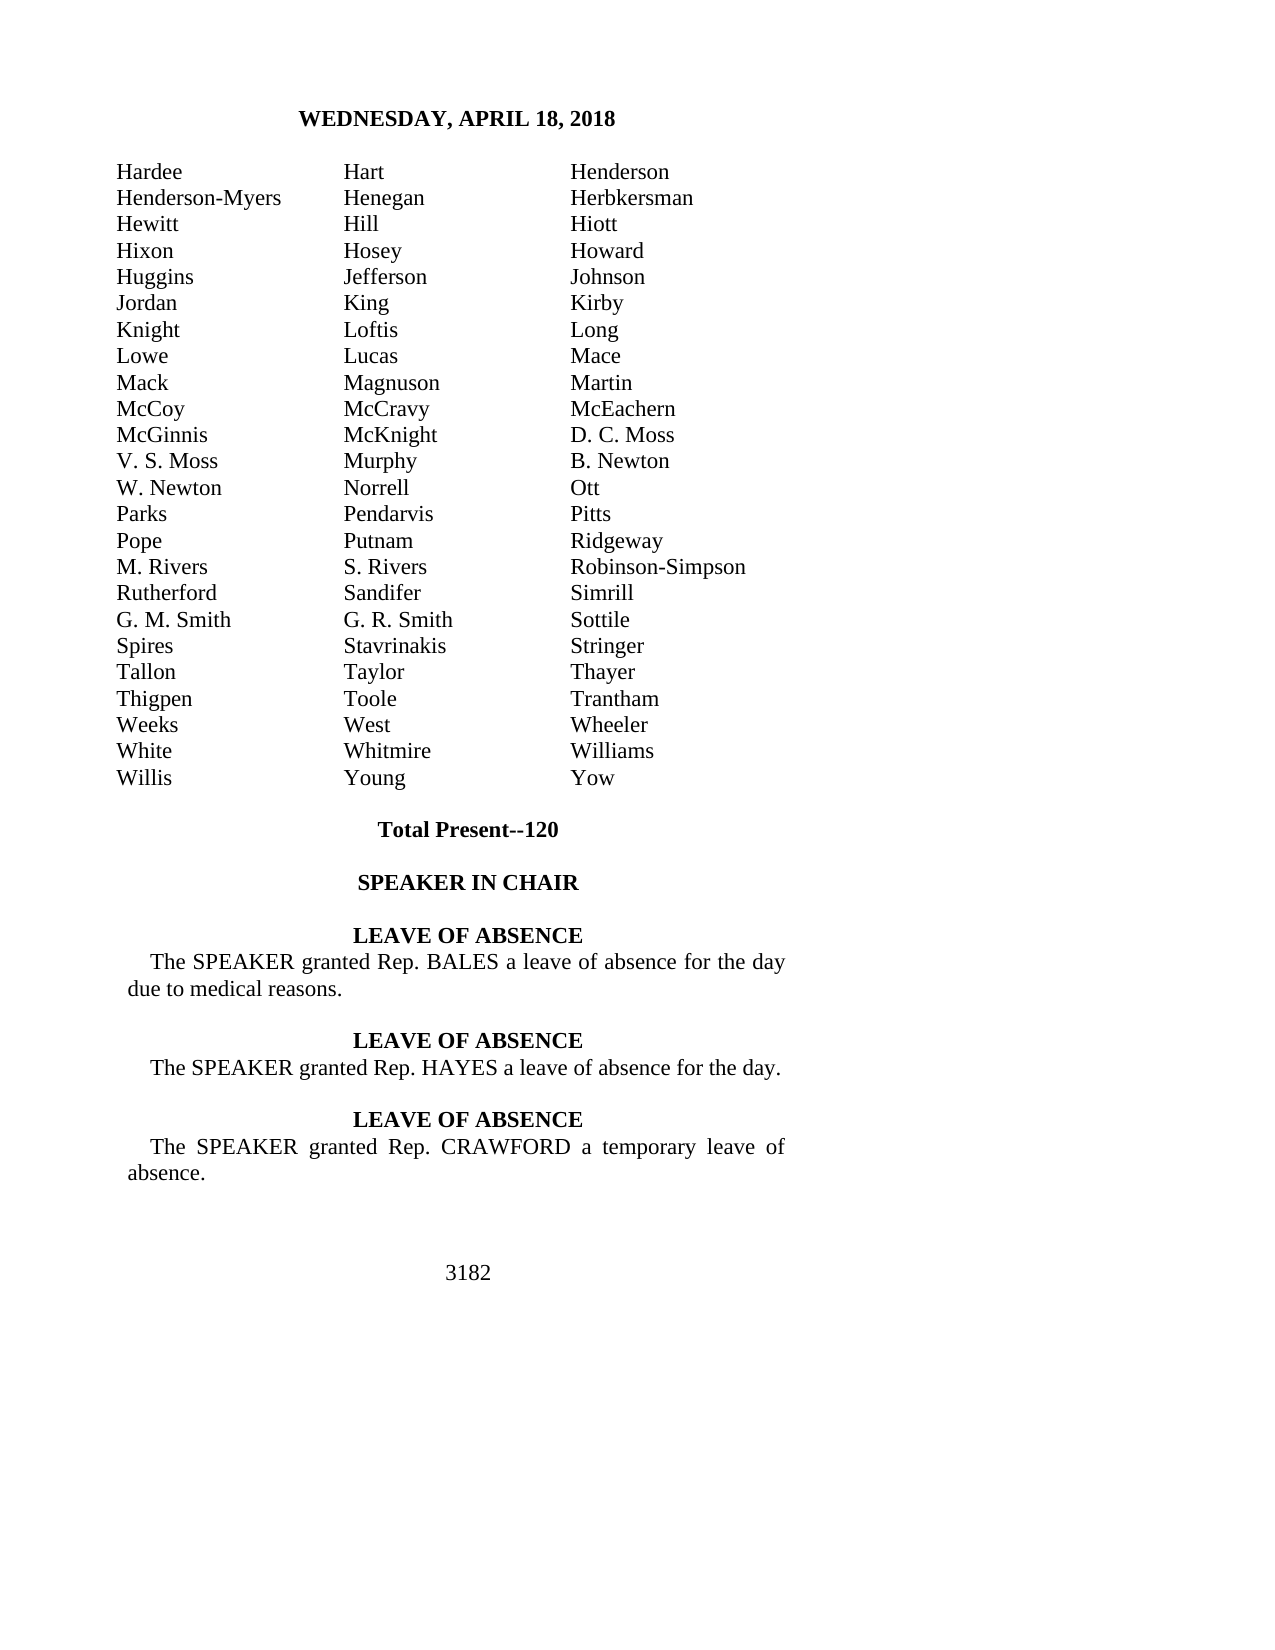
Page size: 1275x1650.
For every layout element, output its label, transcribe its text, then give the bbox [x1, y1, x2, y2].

table_cell Loftis [332, 316, 559, 342]
table_cell Putnam [332, 527, 559, 553]
table_cell Hiott [559, 210, 786, 237]
table_cell Martin [559, 369, 786, 395]
table_cell S. Rivers [332, 553, 559, 579]
table_cell Henegan [332, 184, 559, 210]
text LEAVE OF ABSENCE [127, 1027, 786, 1054]
table_cell McCravy [332, 395, 559, 421]
table_cell Hosey [332, 237, 559, 263]
table_cell King [332, 290, 559, 316]
table_cell Henderson [559, 158, 786, 184]
table_cell Whitmire [332, 738, 559, 764]
table_cell Hill [332, 210, 559, 237]
table_cell Johnson [559, 263, 786, 289]
table_cell Mack [105, 369, 332, 395]
table_cell Hart [332, 158, 559, 184]
table_cell Sandifer [332, 579, 559, 606]
table_cell Herbkersman [559, 184, 786, 210]
table_cell Hardee [105, 158, 332, 184]
table_cell Murphy [332, 448, 559, 474]
table_cell Mace [559, 342, 786, 368]
table_cell McEachern [559, 395, 786, 421]
text LEAVE OF ABSENCE [127, 922, 786, 948]
table_cell Rutherford [105, 579, 332, 606]
text LEAVE OF ABSENCE [127, 1106, 786, 1133]
table_cell Simrill [559, 579, 786, 606]
table_cell Wheeler [559, 711, 786, 737]
table_cell Tallon [105, 659, 332, 685]
table_cell Williams [559, 738, 786, 764]
table_cell Hewitt [105, 210, 332, 237]
table_cell Stringer [559, 632, 786, 658]
table_cell Ott [559, 474, 786, 500]
table_cell Trantham [559, 685, 786, 711]
table_cell Thigpen [105, 685, 332, 711]
table_cell W. Newton [105, 474, 332, 500]
table_cell D. C. Moss [559, 421, 786, 448]
table_cell Yow [559, 764, 786, 790]
table_cell G. R. Smith [332, 606, 559, 632]
table_cell Ridgeway [559, 527, 786, 553]
table_cell Spires [105, 632, 332, 658]
table_cell Kirby [559, 290, 786, 316]
text The SPEAKER granted Rep. BALES a leave of absence for the day due to medical reasons. [127, 948, 786, 1001]
text The SPEAKER granted Rep. CRAWFORD a temporary leave of absence. [127, 1133, 786, 1186]
table_cell Willis [105, 764, 332, 790]
table_cell Lucas [332, 342, 559, 368]
table_cell Jordan [105, 290, 332, 316]
text The SPEAKER granted Rep. HAYES a leave of absence for the day. [127, 1054, 786, 1080]
table_cell Long [559, 316, 786, 342]
table_cell Lowe [105, 342, 332, 368]
table_cell Robinson-Simpson [559, 553, 786, 579]
table_cell Howard [559, 237, 786, 263]
table_cell V. S. Moss [105, 448, 332, 474]
table_cell Pope [105, 527, 332, 553]
table_cell Pendarvis [332, 500, 559, 527]
table_cell Huggins [105, 263, 332, 289]
table_cell Sottile [559, 606, 786, 632]
table_cell Pitts [559, 500, 786, 527]
table_cell Parks [105, 500, 332, 527]
text SPEAKER IN CHAIR [127, 869, 786, 896]
text Total Present--120 [127, 817, 786, 843]
table_cell Thayer [559, 659, 786, 685]
table_cell Norrell [332, 474, 559, 500]
table_cell Toole [332, 685, 559, 711]
table_cell Hixon [105, 237, 332, 263]
table_cell Stavrinakis [332, 632, 559, 658]
table_cell Weeks [105, 711, 332, 737]
table_cell Knight [105, 316, 332, 342]
table_cell Taylor [332, 659, 559, 685]
table_cell Henderson-Myers [105, 184, 332, 210]
table_cell White [105, 738, 332, 764]
table_cell McKnight [332, 421, 559, 448]
table_cell M. Rivers [105, 553, 332, 579]
table_cell Young [332, 764, 559, 790]
table_cell West [332, 711, 559, 737]
table_cell Magnuson [332, 369, 559, 395]
table_cell B. Newton [559, 448, 786, 474]
table_cell McGinnis [105, 421, 332, 448]
table_cell McCoy [105, 395, 332, 421]
table_cell Jefferson [332, 263, 559, 289]
table_cell G. M. Smith [105, 606, 332, 632]
